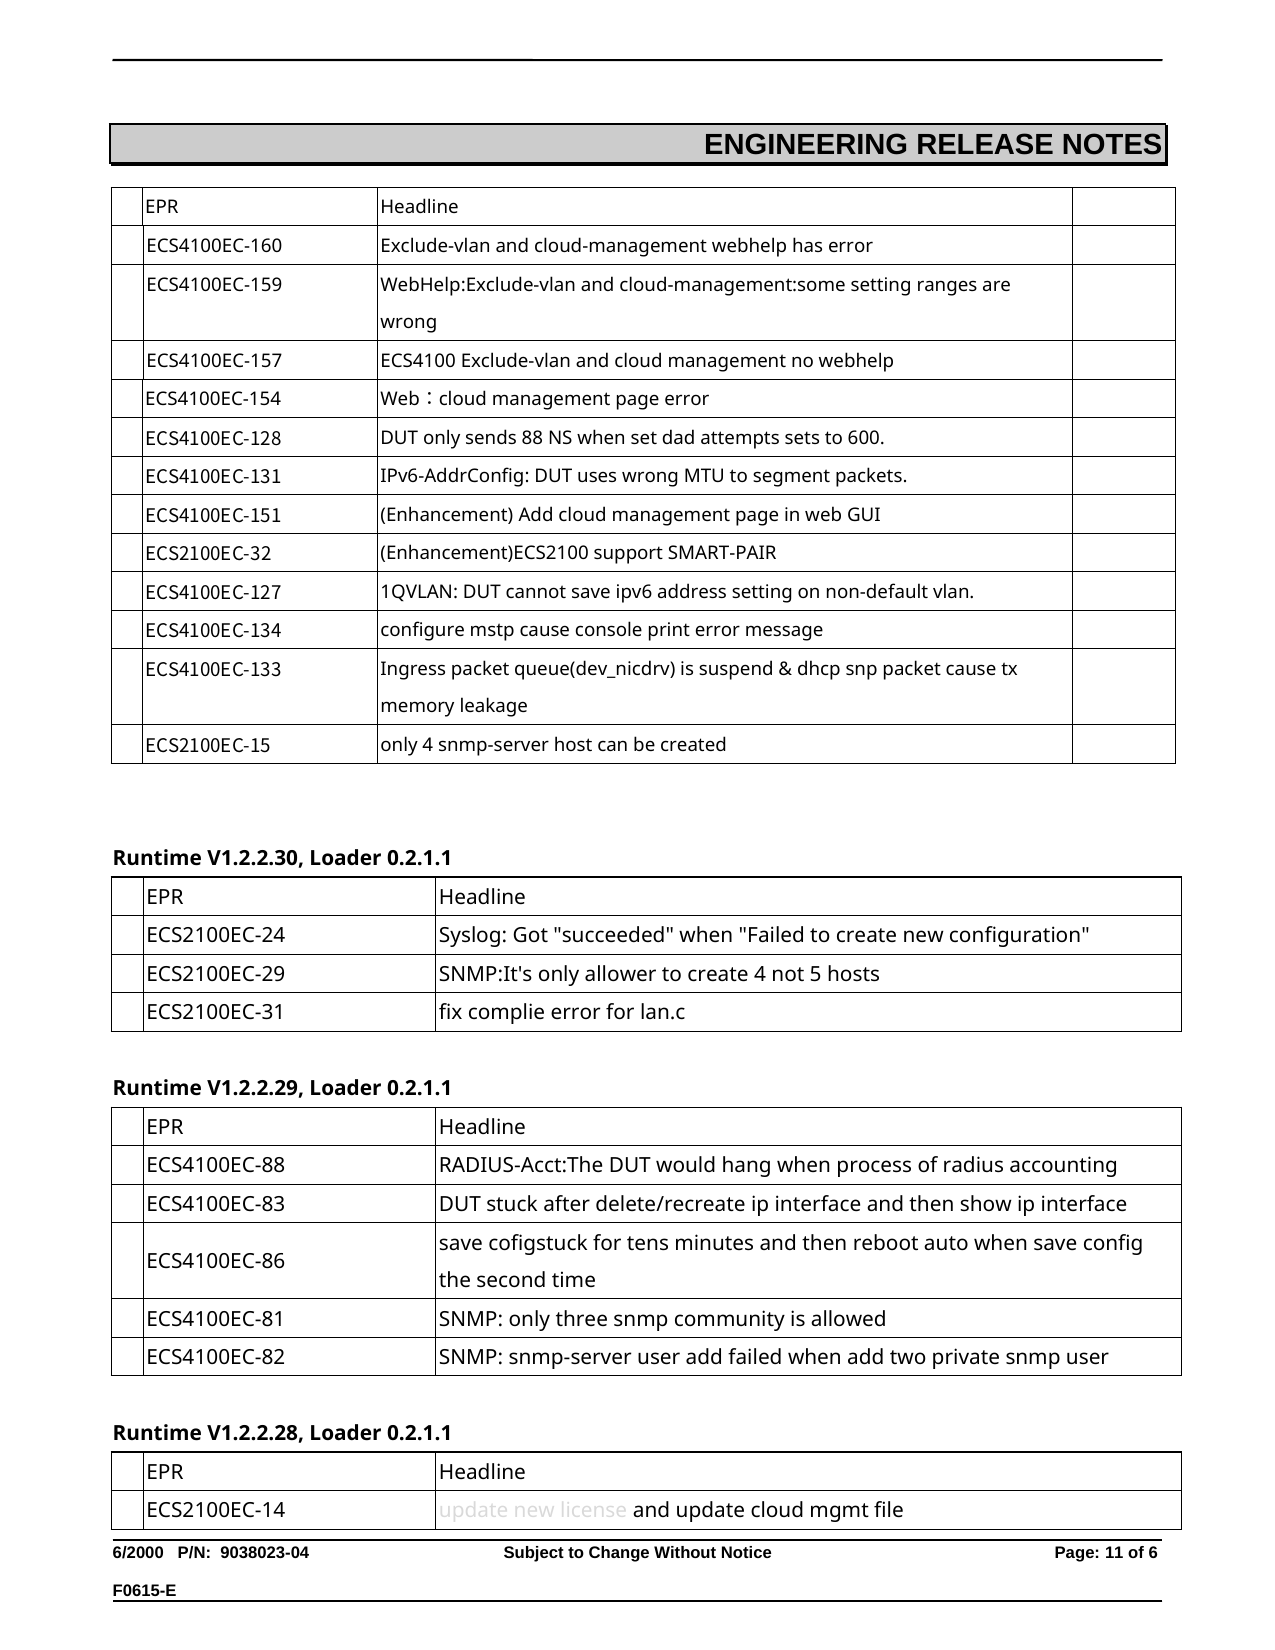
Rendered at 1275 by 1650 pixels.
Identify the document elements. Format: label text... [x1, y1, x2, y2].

table_cell SNMP: only three snmp community is allowed [436, 1299, 1181, 1337]
table_cell ECS4100 Exclude-vlan and cloud management no webhelp [378, 341, 1072, 378]
table_cell ECS4100EC-131 [143, 457, 377, 494]
table_cell 1QVLAN: DUT cannot save ipv6 address setting on non-default vlan. [378, 572, 1072, 610]
table_cell only 4 snmp-server host can be created [378, 725, 1072, 763]
table_header [112, 878, 143, 915]
table_cell [1073, 457, 1175, 494]
table_cell [1073, 611, 1175, 648]
table_cell ECS4100EC-128 [143, 418, 377, 456]
table_header Headline [436, 1453, 1181, 1490]
table_cell save cofigstuck for tens minutes and then reboot auto when save config the second time [436, 1223, 1181, 1298]
table_cell [112, 341, 143, 378]
table_cell [112, 534, 142, 571]
table_cell DUT only sends 88 NS when set dad attempts sets to 600. [378, 418, 1072, 456]
table_cell ECS2100EC-31 [144, 993, 435, 1031]
table_cell ECS2100EC-15 [143, 725, 377, 763]
table_cell ECS2100EC-29 [144, 955, 435, 992]
table_header [112, 188, 142, 225]
text Runtime V1.2.2.28, Loader 0.2.1.1 [112, 1414, 1162, 1451]
table_cell (Enhancement) Add cloud management page in web GUI [378, 495, 1072, 533]
table_header EPR [144, 1108, 435, 1145]
table_cell [112, 1491, 143, 1528]
table_cell ECS4100EC-159 [144, 265, 377, 340]
table_cell DUT stuck after delete/recreate ip interface and then show ip interface [436, 1185, 1181, 1222]
table_header Headline [378, 188, 1072, 225]
table_cell [1073, 380, 1175, 417]
table_cell ECS4100EC-157 [144, 341, 377, 378]
table_cell [1073, 226, 1175, 264]
table_cell ECS4100EC-86 [144, 1223, 435, 1298]
table_cell [1073, 572, 1175, 610]
table_cell [112, 380, 142, 417]
table_cell [112, 495, 142, 533]
table_cell ECS2100EC-14 [144, 1491, 435, 1528]
table_cell ECS4100EC-134 [143, 611, 377, 648]
table_cell Web：cloud management page error [378, 380, 1072, 417]
table_cell [112, 1223, 143, 1298]
table_cell ECS2100EC-24 [144, 916, 435, 953]
table_cell WebHelp:Exclude-vlan and cloud-management:some setting ranges are wrong [378, 265, 1072, 340]
table_cell ECS4100EC-127 [143, 572, 377, 610]
table_cell ECS4100EC-160 [144, 226, 377, 264]
table_cell [112, 1338, 143, 1375]
table_cell [1073, 649, 1175, 724]
table_cell ECS4100EC-133 [143, 649, 377, 724]
table_cell [112, 1185, 143, 1222]
table_cell [112, 916, 143, 953]
table_header [1073, 188, 1175, 225]
table_cell SNMP: snmp-server user add failed when add two private snmp user [436, 1338, 1181, 1375]
table_cell [1073, 341, 1175, 378]
table_cell Syslog: Got "succeeded" when "Failed to create new configuration" [436, 916, 1181, 953]
table_header [112, 1453, 143, 1490]
table_cell [1073, 495, 1175, 533]
table_cell [112, 993, 143, 1031]
table_cell IPv6-AddrConfig: DUT uses wrong MTU to segment packets. [378, 457, 1072, 494]
table_cell update new license and update cloud mgmt file [436, 1491, 1181, 1528]
table_cell [1073, 725, 1175, 763]
table_cell [112, 265, 143, 340]
table_cell SNMP:It's only allower to create 4 not 5 hosts [436, 955, 1181, 992]
table_cell [112, 649, 142, 724]
table_cell (Enhancement)ECS2100 support SMART-PAIR [378, 534, 1072, 571]
table_cell ECS4100EC-151 [143, 495, 377, 533]
table_cell Exclude-vlan and cloud-management webhelp has error [378, 226, 1072, 264]
table_cell ECS4100EC-82 [144, 1338, 435, 1375]
table_cell RADIUS-Acct:The DUT would hang when process of radius accounting [436, 1146, 1181, 1184]
table_cell [112, 725, 142, 763]
table_cell [112, 611, 142, 648]
table_header EPR [144, 878, 435, 915]
table_cell [112, 955, 143, 992]
table_cell [112, 457, 142, 494]
text Runtime V1.2.2.29, Loader 0.2.1.1 [112, 1069, 1162, 1107]
table_cell Ingress packet queue(dev_nicdrv) is suspend & dhcp snp packet cause tx memory leakage [378, 649, 1072, 724]
table_cell configure mstp cause console print error message [378, 611, 1072, 648]
table_cell [112, 418, 142, 456]
text Runtime V1.2.2.30, Loader 0.2.1.1 [112, 839, 1162, 876]
table_cell ECS4100EC-81 [144, 1299, 435, 1337]
table_header EPR [143, 188, 377, 225]
table_header Headline [436, 1108, 1181, 1145]
table_cell [1073, 534, 1175, 571]
table_header [112, 1108, 143, 1145]
table_cell [1073, 418, 1175, 456]
table_header Headline [436, 878, 1181, 915]
table_header EPR [144, 1453, 435, 1490]
table_cell [112, 226, 143, 264]
table_cell [112, 572, 142, 610]
table_cell ECS4100EC-83 [144, 1185, 435, 1222]
table_cell ECS4100EC-154 [143, 380, 377, 417]
table_cell ECS4100EC-88 [144, 1146, 435, 1184]
table_cell ECS2100EC-32 [143, 534, 377, 571]
table_cell [112, 1299, 143, 1337]
table_cell [1073, 265, 1175, 340]
table_cell fix complie error for lan.c [436, 993, 1181, 1031]
table_cell [112, 1146, 143, 1184]
